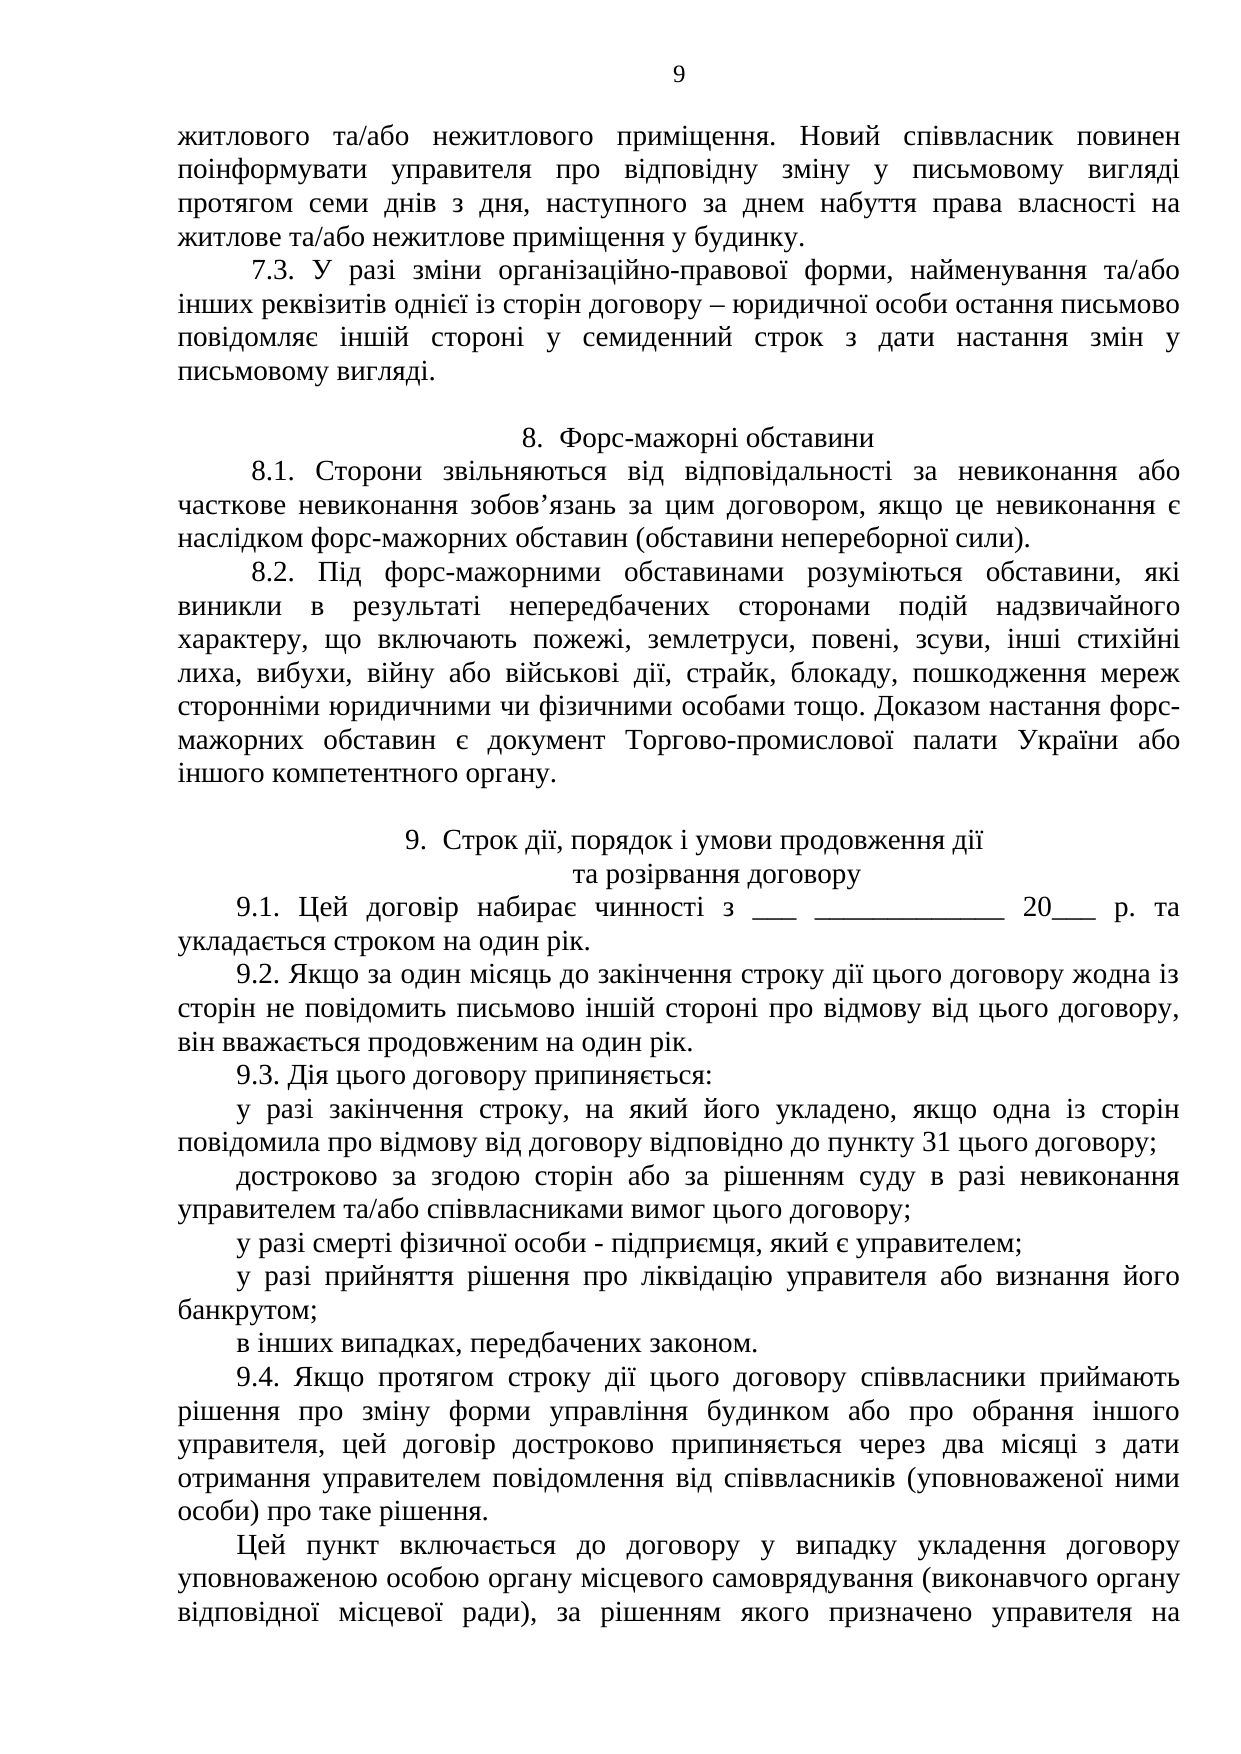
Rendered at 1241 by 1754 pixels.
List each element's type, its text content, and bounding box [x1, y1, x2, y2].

text у разі смерті фізичної особи - підприємця, який є управителем; [177, 1225, 1181, 1258]
text 7.3. У разі зміни організаційно-правової форми, найменування та/або інших реквізитів однієї із сторін договору – юридичної особи остання письмово повідомляє іншій стороні у семиденний строк з дати настання змін у письмовому вигляді. [177, 252, 1181, 386]
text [177, 1527, 1181, 1627]
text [177, 118, 1181, 252]
text у разі прийняття рішення про ліквідацію управителя або визнання його банкрутом; [177, 1258, 1181, 1326]
text 9.1. Цей договір набирає чинності з ___ _____________ 20___ р. та укладається строком на один рік. [177, 889, 1181, 957]
text в інших випадках, передбачених законом. [177, 1326, 1181, 1359]
list Форс-мажорні обставини [215, 420, 1181, 453]
text 8.2. Під форс-мажорними обставинами розуміються обставини, які виникли в результаті непередбачених сторонами подій надзвичайного характеру, що включають пожежі, землетруси, повені, зсуви, інші стихійні лиха, вибухи, війну або військові дії, страйк, блокаду, пошкодження мереж сторонніми юридичними чи фізичними особами тощо. Доказом настання форс-мажорних обставин є документ Торгово-промислової палати України або іншого компетентного органу. [177, 554, 1181, 789]
text 8.1. Сторони звільняються від відповідальності за невиконання або часткове невиконання зобов’язань за цим договором, якщо це невиконання є наслідком форс-мажорних обставин (обставини непереборної сили). [177, 453, 1181, 554]
text 9.4. Якщо протягом строку дії цього договору співвласники приймають рішення про зміну форми управління будинком або про обрання іншого управителя, цей договір достроково припиняється через два місяці з дати отримання управителем повідомлення від співвласників (уповноваженої ними особи) про таке рішення. [177, 1359, 1181, 1527]
text 9.3. Дія цього договору припиняється: [177, 1057, 1181, 1091]
list Строк дії, порядок і умови продовження дії та розірвання договору [215, 822, 1181, 889]
text у разі закінчення строку, на який його укладено, якщо одна із сторін повідомила про відмову від договору відповідно до пункту 31 цього договору; [177, 1091, 1181, 1158]
text 9.2. Якщо за один місяць до закінчення строку дії цього договору жодна із сторін не повідомить письмово іншій стороні про відмову від цього договору, він вважається продовженим на один рік. [177, 957, 1181, 1057]
text достроково за згодою сторін або за рішенням суду в разі невиконання управителем та/або співвласниками вимог цього договору; [177, 1158, 1181, 1225]
